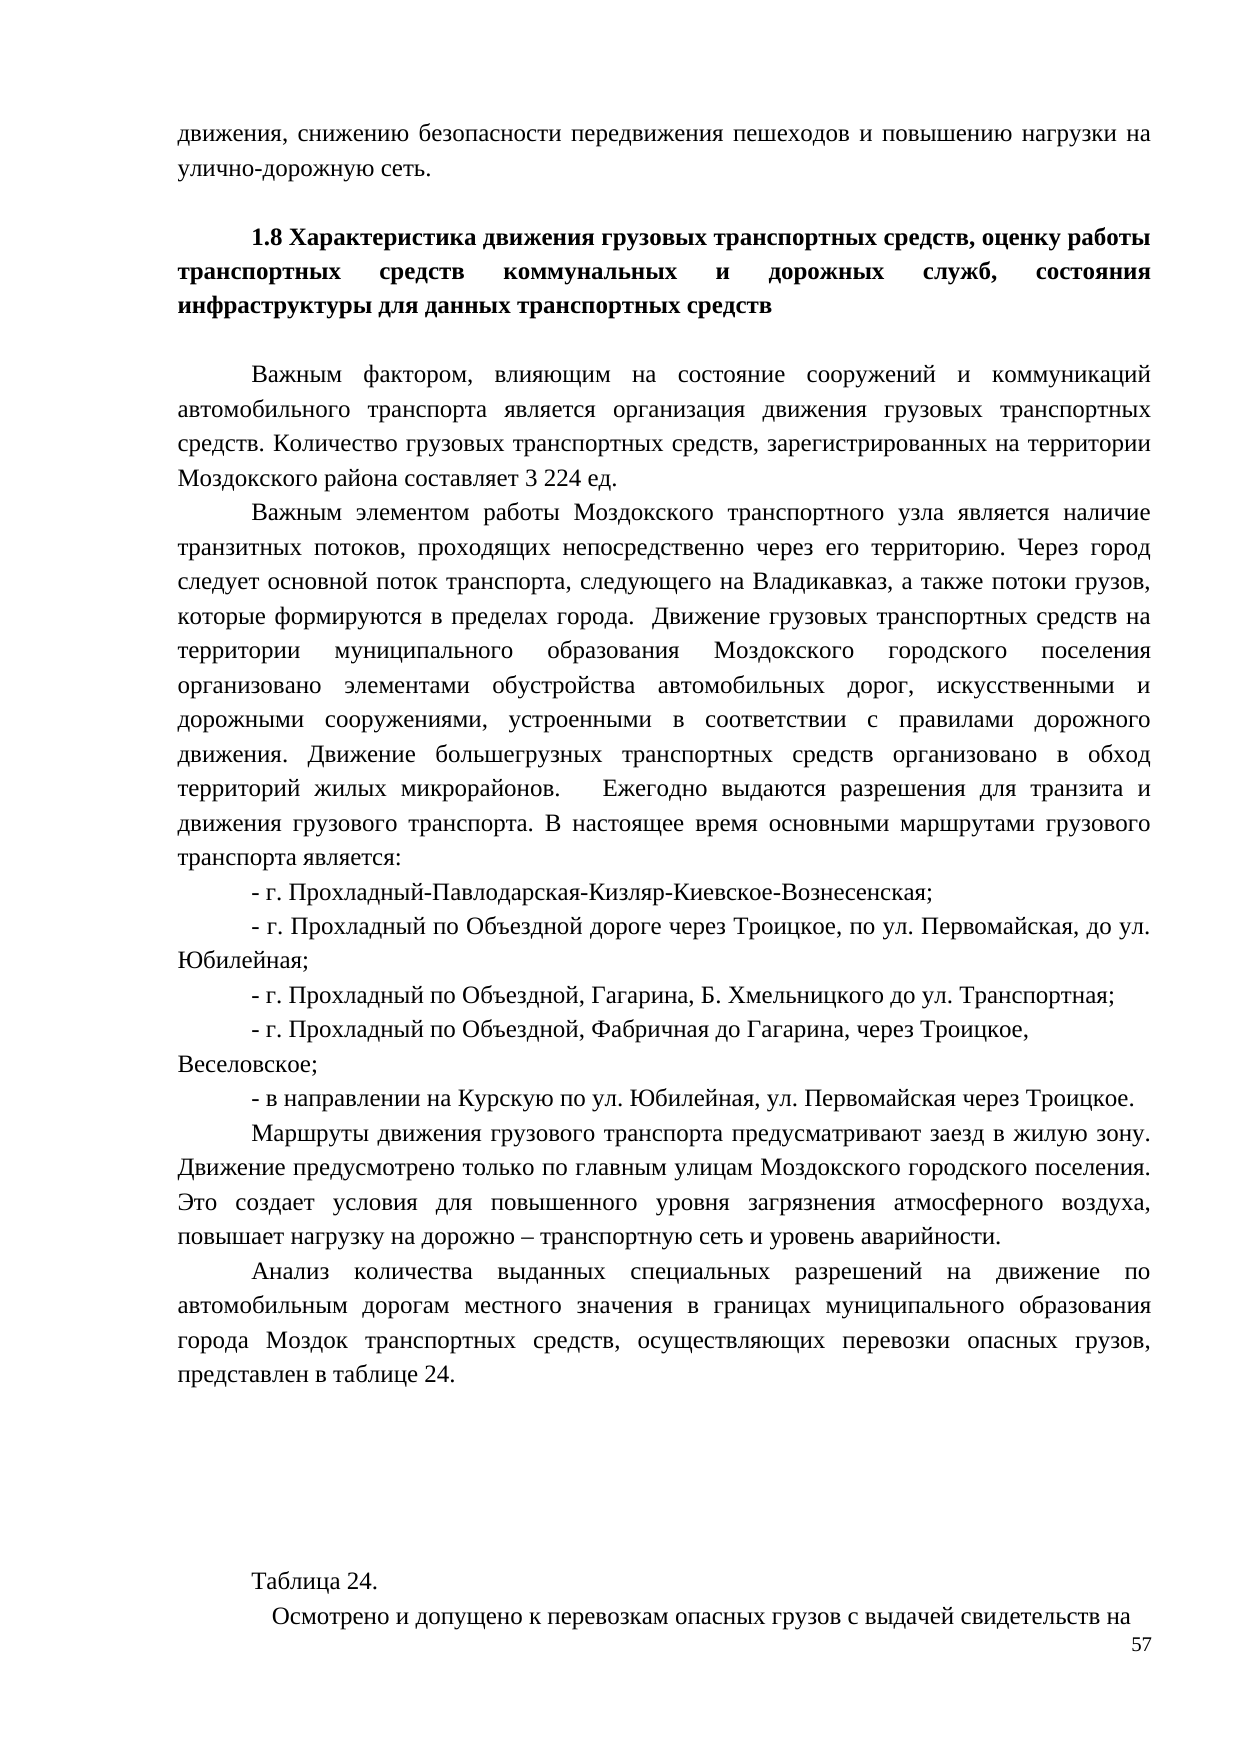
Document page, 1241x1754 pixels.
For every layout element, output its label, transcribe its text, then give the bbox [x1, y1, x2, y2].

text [177, 1601, 1152, 1629]
text 1.8 Характеристика движения грузовых транспортных средств, оценку работы транспортных средств коммунальных и дорожных служб, состояния инфраструктуры для данных транспортных средств [177, 222, 1152, 319]
text - г. Прохладный-Павлодарская-Кизляр-Киевское-Вознесенская; [177, 877, 1152, 905]
text Маршруты движения грузового транспорта предусматривают заезд в жилую зону. Движение предусмотрено только по главным улицам Моздокского городского поселения. Это создает условия для повышенного уровня загрязнения атмосферного воздуха, повышает нагрузку на дорожно – транспортную сеть и уровень аварийности. [177, 1118, 1152, 1250]
text - г. Прохладный по Объездной, Фабричная до Гагарина, через Троицкое, Веселовское; [177, 1014, 1152, 1078]
text - г. Прохладный по Объездной дороге через Троицкое, по ул. Первомайская, до ул. Юбилейная; [177, 911, 1152, 974]
text Важным фактором, влияющим на состояние сооружений и коммуникаций автомобильного транспорта является организация движения грузовых транспортных средств. Количество грузовых транспортных средств, зарегистрированных на территории Моздокского района составляет 3 224 ед. [177, 359, 1152, 492]
text Анализ количества выданных специальных разрешений на движение по автомобильным дорогам местного значения в границах муниципального образования города Моздок транспортных средств, осуществляющих перевозки опасных грузов, представлен в таблице 24. [177, 1256, 1152, 1388]
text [177, 118, 1152, 181]
text - г. Прохладный по Объездной, Гагарина, Б. Хмельницкого до ул. Транспортная; [177, 980, 1152, 1009]
text Таблица 24. [177, 1566, 1152, 1595]
text - в направлении на Курскую по ул. Юбилейная, ул. Первомайская через Троицкое. [177, 1083, 1152, 1112]
text Важным элементом работы Моздокского транспортного узла является наличие транзитных потоков, проходящих непосредственно через его территорию. Через город следует основной поток транспорта, следующего на Владикавказ, а также потоки грузов, которые формируются в пределах города. Движение грузовых транспортных средств на территории муниципального образования Моздокского городского поселения организовано элементами обустройства автомобильных дорог, искусственными и дорожными сооружениями, устроенными в соответствии с правилами дорожного движения. Движение большегрузных транспортных средств организовано в обход территорий жилых микрорайонов. Ежегодно выдаются разрешения для транзита и движения грузового транспорта. В настоящее время основными маршрутами грузового транспорта является: [177, 497, 1152, 871]
